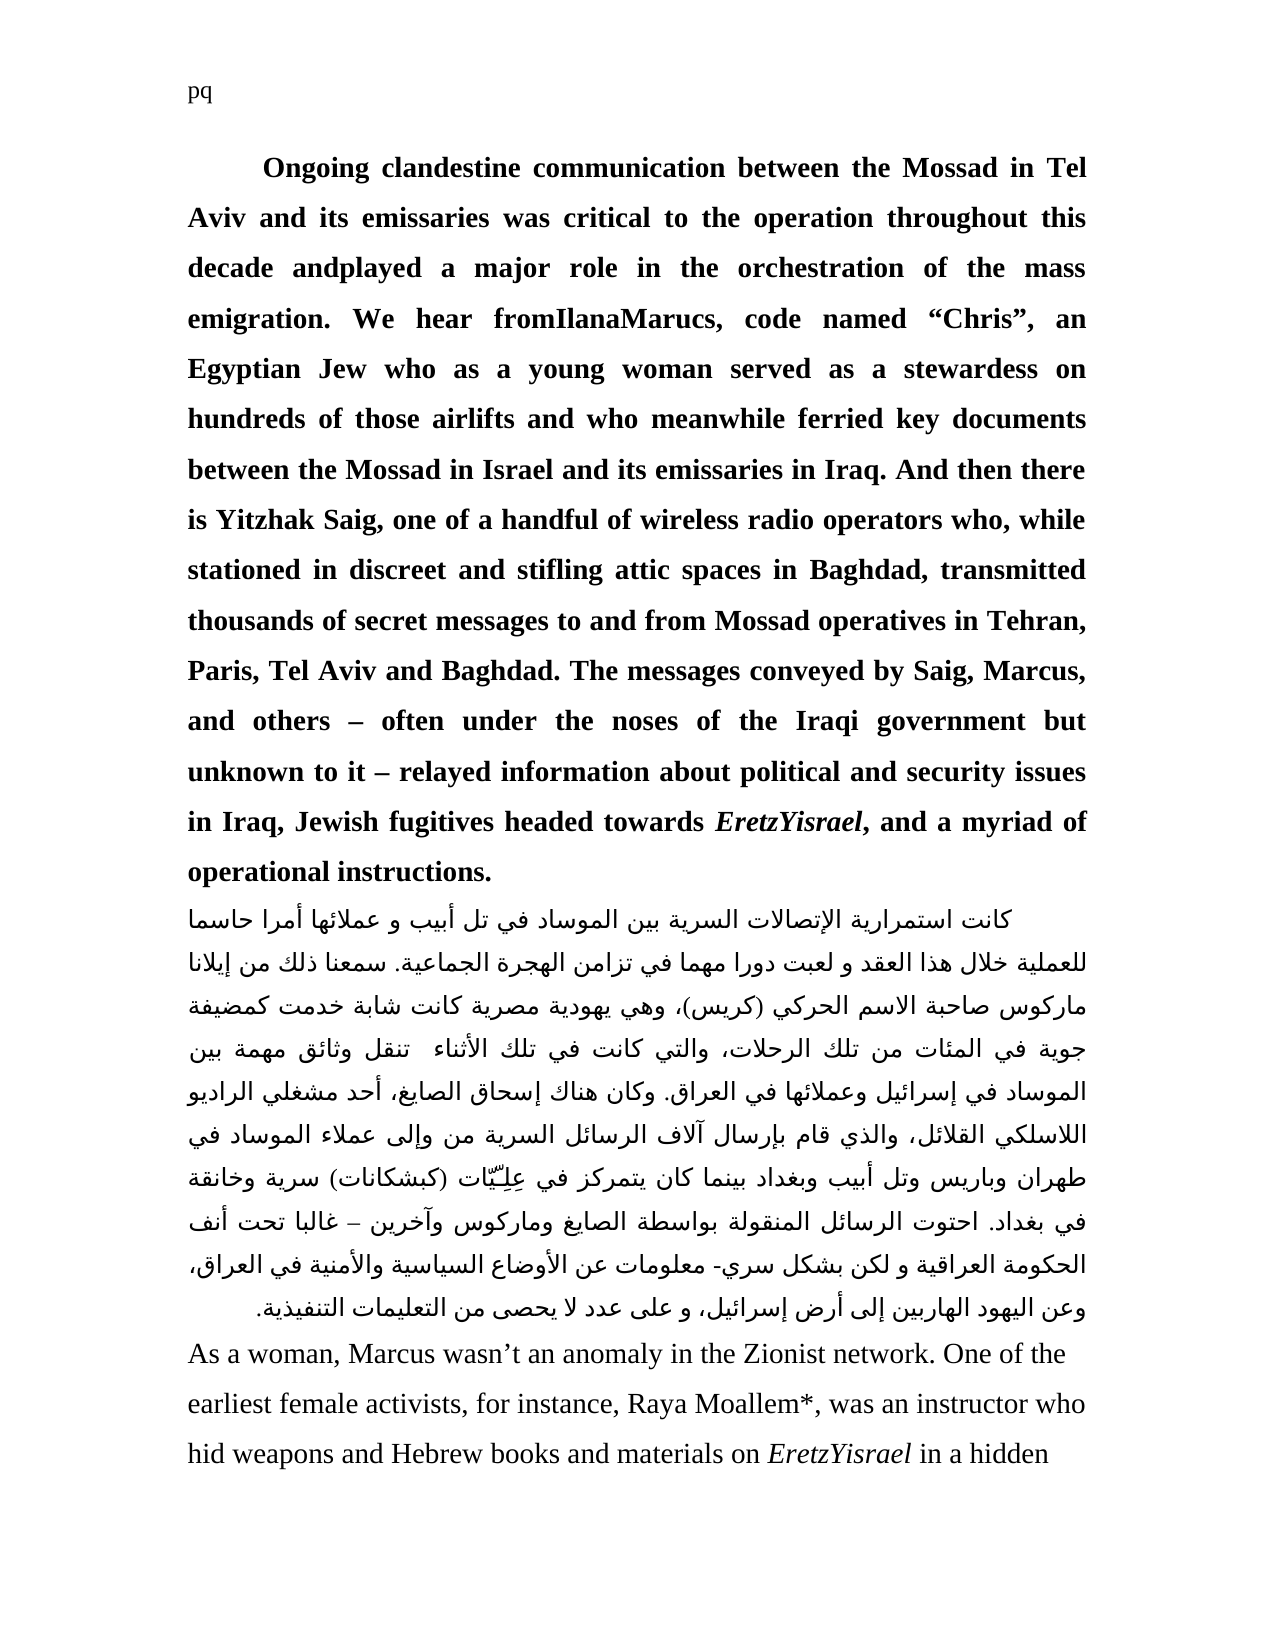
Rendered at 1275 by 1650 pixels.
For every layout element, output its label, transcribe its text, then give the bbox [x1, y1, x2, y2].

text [187, 1336, 1087, 1470]
subtitle كانت استمرارية الإتصالات السرية بين الموساد في تل أبيب و عملائها أمرا حاسما للعملية خلال هذا العقد و لعبت دورا مهما في تزامن الهجرة الجماعية. سمعنا ذلك من إيلانا ماركوس صاحبة الاسم الحركي (كريس)، وهي يهودية مصرية كانت شابة خدمت كمضيفة جوية في المئات من تلك الرحلات، والتي كانت في تلك الأثناء تنقل وثائق مهمة بين الموساد في إسرائيل وعملائها في العراق. وكان هناك إسحاق الصايغ، أحد مشغلي الراديو اللاسلكي القلائل، والذي قام بإرسال آلاف الرسائل السرية من وإلى عملاء الموساد في طهران وباريس وتل أبيب وبغداد بينما كان يتمركز في عِلِـّيّات (كبشكانات) سرية وخانقة في بغداد. احتوت الرسائل المنقولة بواسطة الصايغ وماركوس وآخرين – غالبا تحت أنف الحكومة العراقية و لكن بشكل سري- معلومات عن الأوضاع السياسية والأمنية في العراق، وعن اليهود الهاربين إلى أرض إسرائيل، و على عدد لا يحصى من التعليمات التنفيذية. [187, 905, 1087, 1322]
subtitle Ongoing clandestine communication between the Mossad in Tel Aviv and its emissaries was critical to the operation throughout this decade andplayed a major role in the orchestration of the mass emigration. We hear fromIlanaMarucs, code named “Chris”, an Egyptian Jew who as a young woman served as a stewardess on hundreds of those airlifts and who meanwhile ferried key documents between the Mossad in Israel and its emissaries in Iraq. And then there is Yitzhak Saig, one of a handful of wireless radio operators who, while stationed in discreet and stifling attic spaces in Baghdad, transmitted thousands of secret messages to and from Mossad operatives in Tehran, Paris, Tel Aviv and Baghdad. The messages conveyed by Saig, Marcus, and others – often under the noses of the Iraqi government but unknown to it – relayed information about political and security issues in Iraq, Jewish fugitives headed towards EretzYisrael, and a myriad of operational instructions. [187, 150, 1087, 888]
